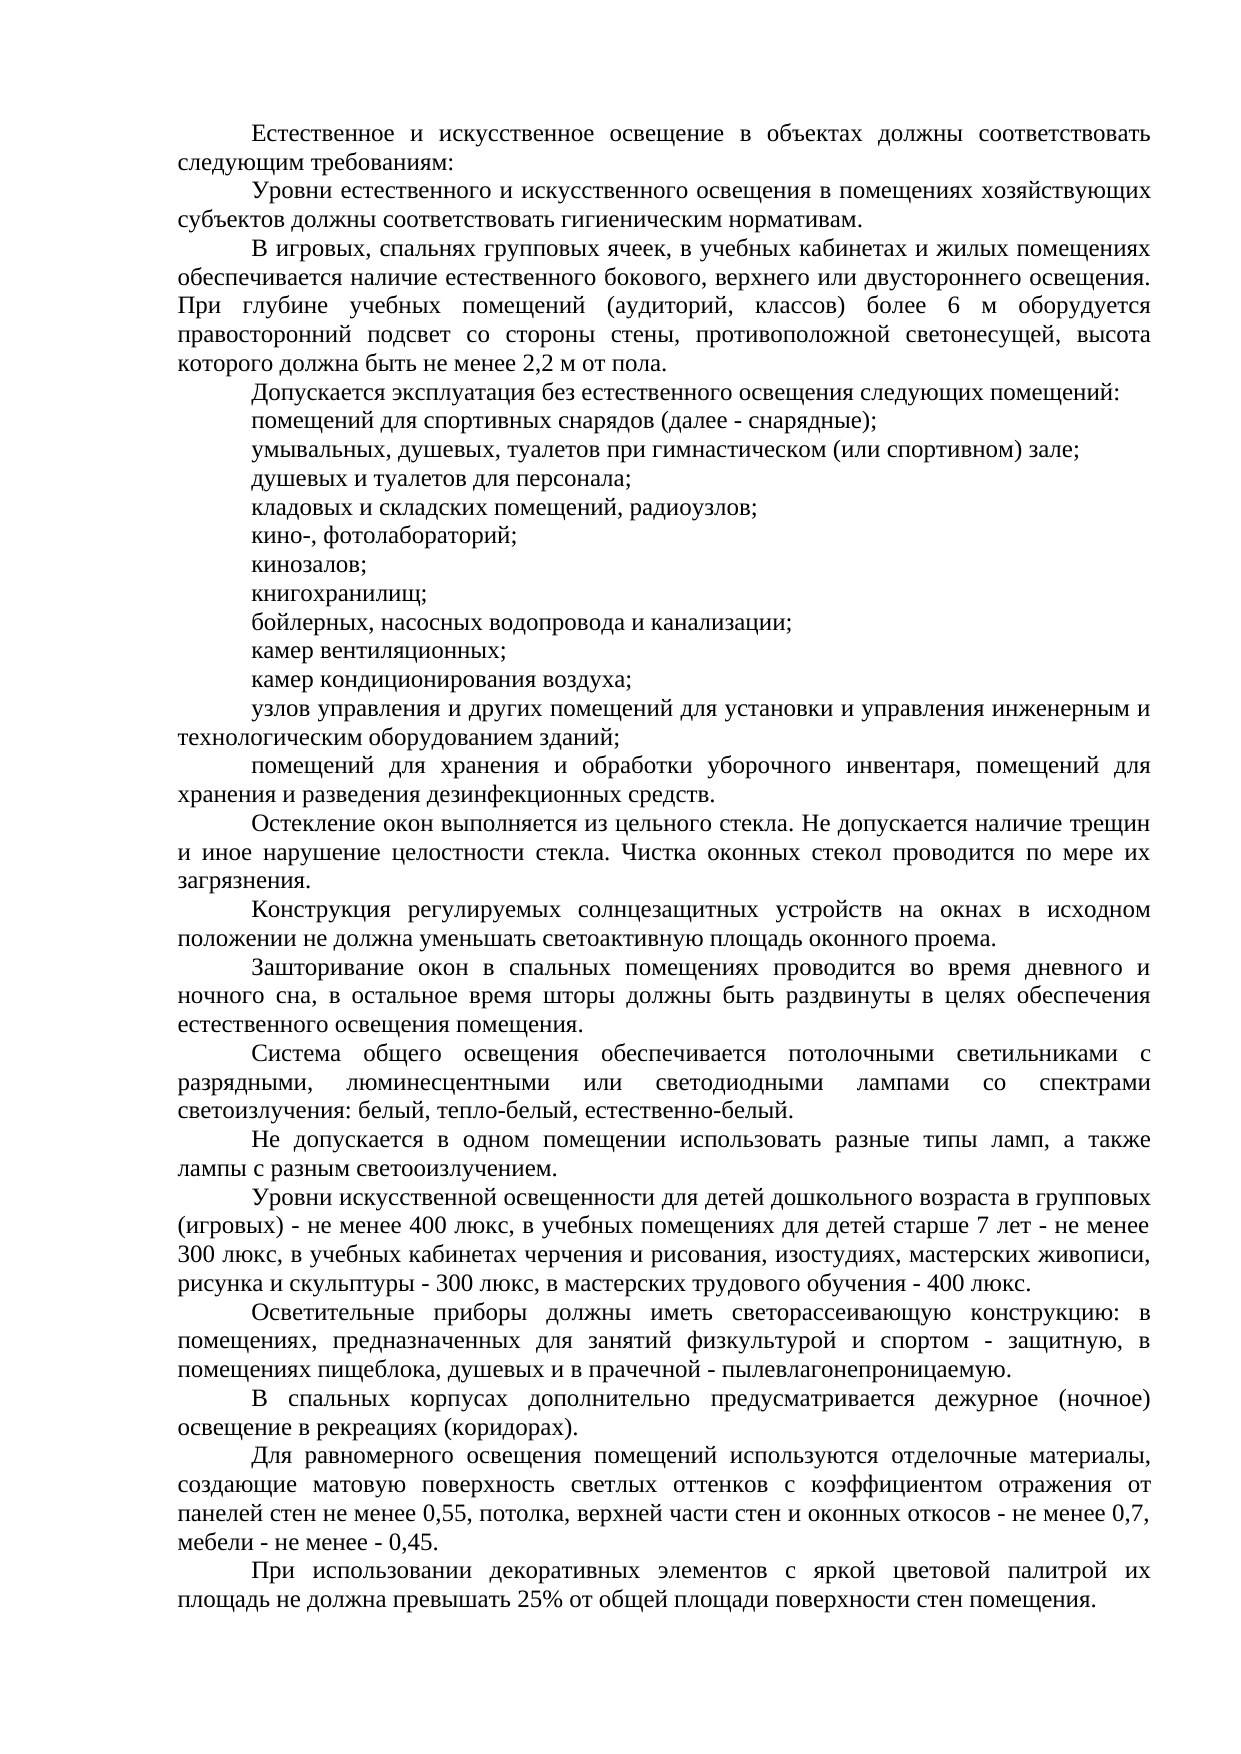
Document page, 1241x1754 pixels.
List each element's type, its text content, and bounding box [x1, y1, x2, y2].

text Допускается эксплуатация без естественного освещения следующих помещений: [177, 377, 1152, 406]
text Система общего освещения обеспечивается потолочными светильниками с разрядными, люминесцентными или светодиодными лампами со спектрами светоизлучения: белый, тепло-белый, естественно-белый. [177, 1038, 1152, 1124]
text Уровни искусственной освещенности для детей дошкольного возраста в групповых (игровых) - не менее 400 люкс, в учебных помещениях для детей старше 7 лет - не менее 300 люкс, в учебных кабинетах черчения и рисования, изостудиях, мастерских живописи, рисунка и скульптуры - 300 люкс, в мастерских трудового обучения - 400 люкс. [177, 1182, 1152, 1297]
text книгохранилищ; [177, 578, 1152, 607]
text кино-, фотолабораторий; [177, 521, 1152, 549]
text помещений для спортивных снарядов (далее - снарядные); [177, 406, 1152, 434]
text Осветительные приборы должны иметь светорассеивающую конструкцию: в помещениях, предназначенных для занятий физкультурой и спортом - защитную, в помещениях пищеблока, душевых и в прачечной - пылевлагонепроницаемую. [177, 1297, 1152, 1383]
text При использовании декоративных элементов с яркой цветовой палитрой их площадь не должна превышать 25% от общей площади поверхности стен помещения. [177, 1556, 1152, 1613]
text Не допускается в одном помещении использовать разные типы ламп, а также лампы с разным светооизлучением. [177, 1124, 1152, 1182]
text узлов управления и других помещений для установки и управления инженерным и технологическим оборудованием зданий; [177, 693, 1152, 751]
text Зашторивание окон в спальных помещениях проводится во время дневного и ночного сна, в остальное время шторы должны быть раздвинуты в целях обеспечения естественного освещения помещения. [177, 952, 1152, 1038]
text Для равномерного освещения помещений используются отделочные материалы, создающие матовую поверхность светлых оттенков с коэффициентом отражения от панелей стен не менее 0,55, потолка, верхней части стен и оконных откосов - не менее 0,7, мебели - не менее - 0,45. [177, 1441, 1152, 1556]
text помещений для хранения и обработки уборочного инвентаря, помещений для хранения и разведения дезинфекционных средств. [177, 751, 1152, 808]
text умывальных, душевых, туалетов при гимнастическом (или спортивном) зале; [177, 434, 1152, 463]
text бойлерных, насосных водопровода и канализации; [177, 607, 1152, 636]
text камер вентиляционных; [177, 636, 1152, 664]
text В спальных корпусах дополнительно предусматривается дежурное (ночное) освещение в рекреациях (коридорах). [177, 1383, 1152, 1441]
text кинозалов; [177, 549, 1152, 578]
text Остекление окон выполняется из цельного стекла. Не допускается наличие трещин и иное нарушение целостности стекла. Чистка оконных стекол проводится по мере их загрязнения. [177, 808, 1152, 894]
text кладовых и складских помещений, радиоузлов; [177, 492, 1152, 521]
text Естественное и искусственное освещение в объектах должны соответствовать следующим требованиям: [177, 118, 1152, 176]
text душевых и туалетов для персонала; [177, 463, 1152, 492]
text камер кондиционирования воздуха; [177, 664, 1152, 693]
text В игровых, спальнях групповых ячеек, в учебных кабинетах и жилых помещениях обеспечивается наличие естественного бокового, верхнего или двустороннего освещения. При глубине учебных помещений (аудиторий, классов) более 6 м оборудуется правосторонний подсвет со стороны стены, противоположной светонесущей, высота которого должна быть не менее 2,2 м от пола. [177, 233, 1152, 377]
text Уровни естественного и искусственного освещения в помещениях хозяйствующих субъектов должны соответствовать гигиеническим нормативам. [177, 176, 1152, 233]
text Конструкция регулируемых солнцезащитных устройств на окнах в исходном положении не должна уменьшать светоактивную площадь оконного проема. [177, 894, 1152, 952]
